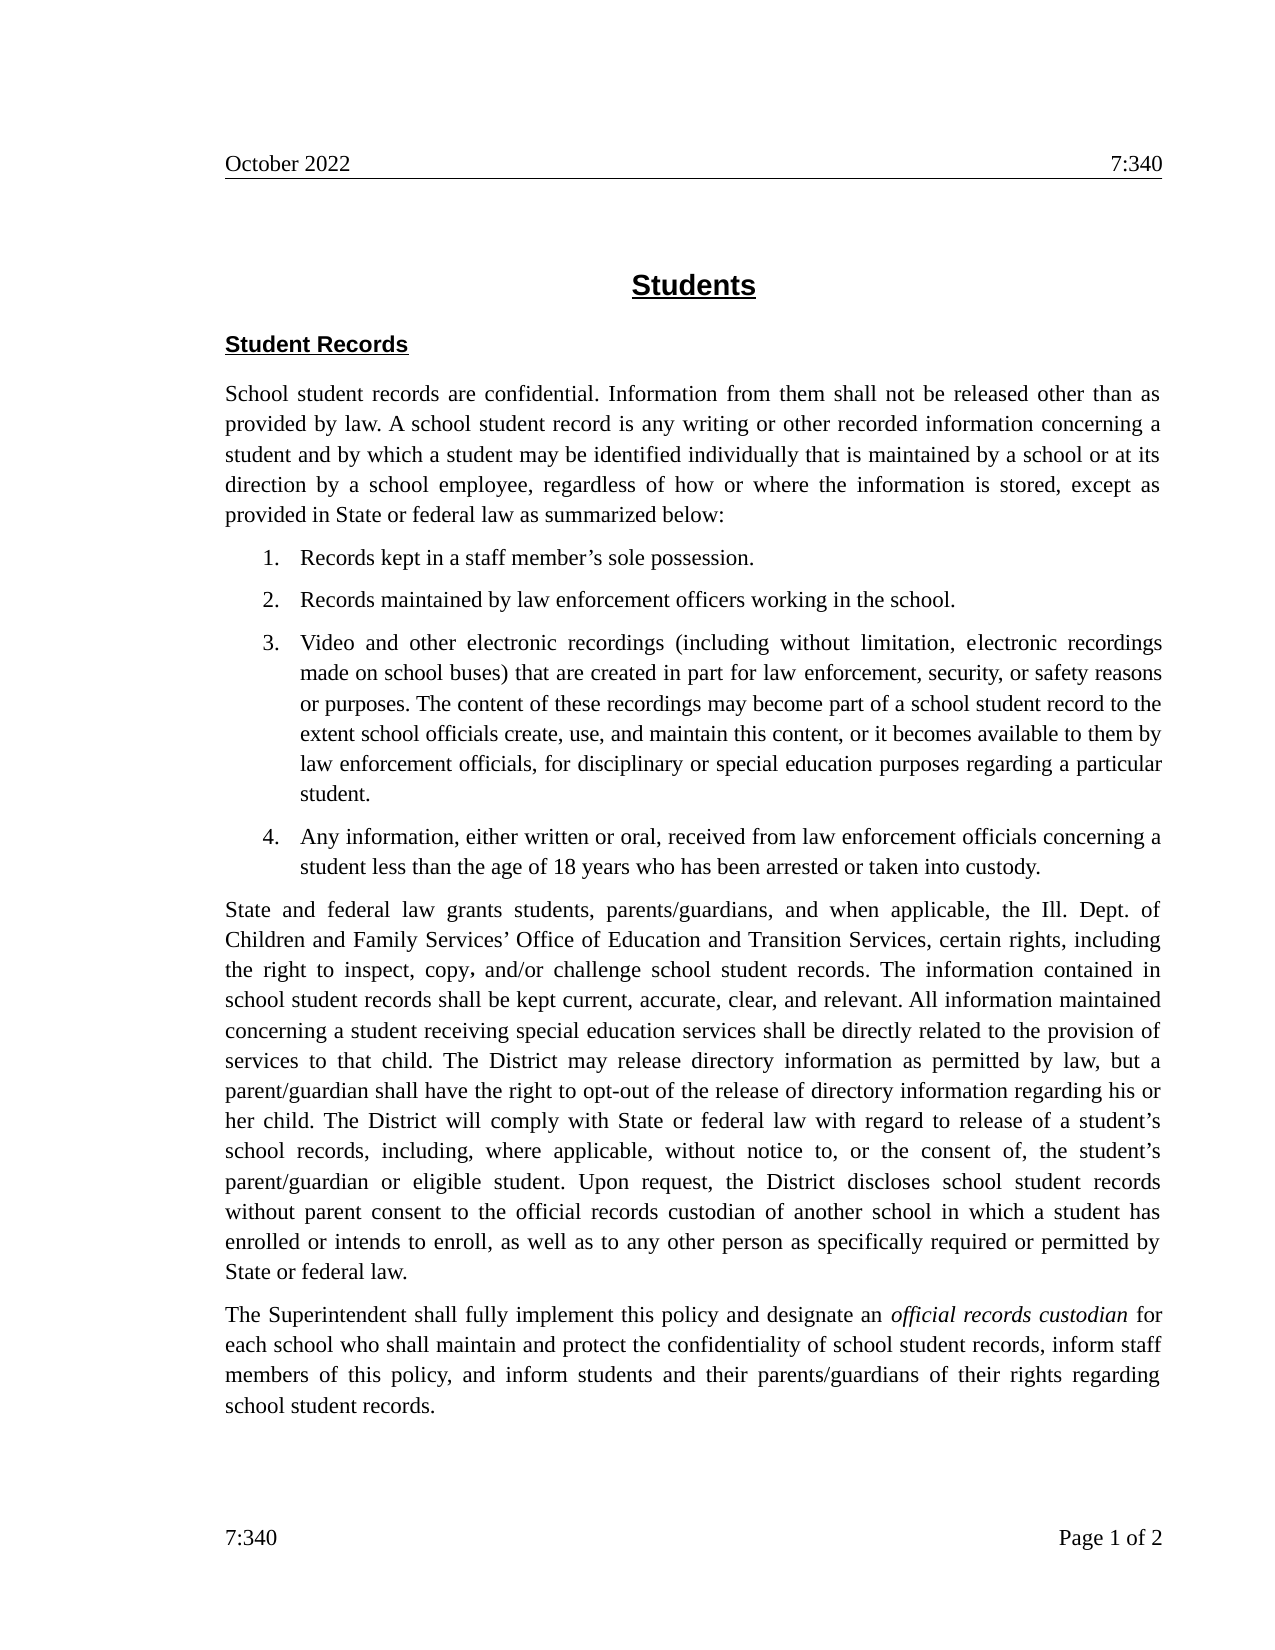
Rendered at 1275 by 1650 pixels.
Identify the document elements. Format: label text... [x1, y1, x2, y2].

text State and federal law grants students, parents/guardians, and when applicable, the Ill. Dept. of Children and Family Services’ Office of Education and Transition Services, certain rights, including the right to inspect, copy, and/or challenge school student records. The information contained in school student records shall be kept current, accurate, clear, and relevant. All information maintained concerning a student receiving special education services shall be directly related to the provision of services to that child. The District may release directory information as permitted by law, but a parent/guardian shall have the right to opt-out of the release of directory information regarding his or her child. The District will comply with State or federal law with regard to release of a student’s school records, including, where applicable, without notice to, or the consent of, the student’s parent/guardian or eligible student. Upon request, the District discloses school student records without parent consent to the official records custodian of another school in which a student has enrolled or intends to enroll, as well as to any other person as specifically required or permitted by State or federal law. [225, 896, 1162, 1285]
list Records maintained by law enforcement officers working in the school. [262, 586, 1162, 613]
text October 2022 7:340 [225, 150, 1162, 178]
list Records kept in a staff member’s sole possession. [262, 544, 1162, 570]
list Video and other electronic recordings (including without limitation, electronic recordings made on school buses) that are created in part for law enforcement, security, or safety reasons or purposes. The content of these recordings may become part of a school student record to the extent school officials create, use, and maintain this content, or it becomes available to them by law enforcement officials, for disciplinary or special education purposes regarding a particular student. [262, 629, 1162, 807]
list Any information, either written or oral, received from law enforcement officials concerning a student less than the age of 18 years who has been arrested or taken into custody. [262, 823, 1162, 879]
text School student records are confidential. Information from them shall not be released other than as provided by law. A school student record is any writing or other recorded information concerning a student and by which a student may be identified individually that is maintained by a school or at its direction by a school employee, regardless of how or where the information is stored, except as provided in State or federal law as summarized below: [225, 380, 1162, 527]
subtitle Student Records [225, 331, 1162, 358]
subtitle Students [225, 268, 1162, 301]
text The Superintendent shall fully implement this policy and designate an official records custodian for each school who shall maintain and protect the confidentiality of school student records, inform staff members of this policy, and inform students and their parents/guardians of their rights regarding school student records. [225, 1301, 1162, 1418]
